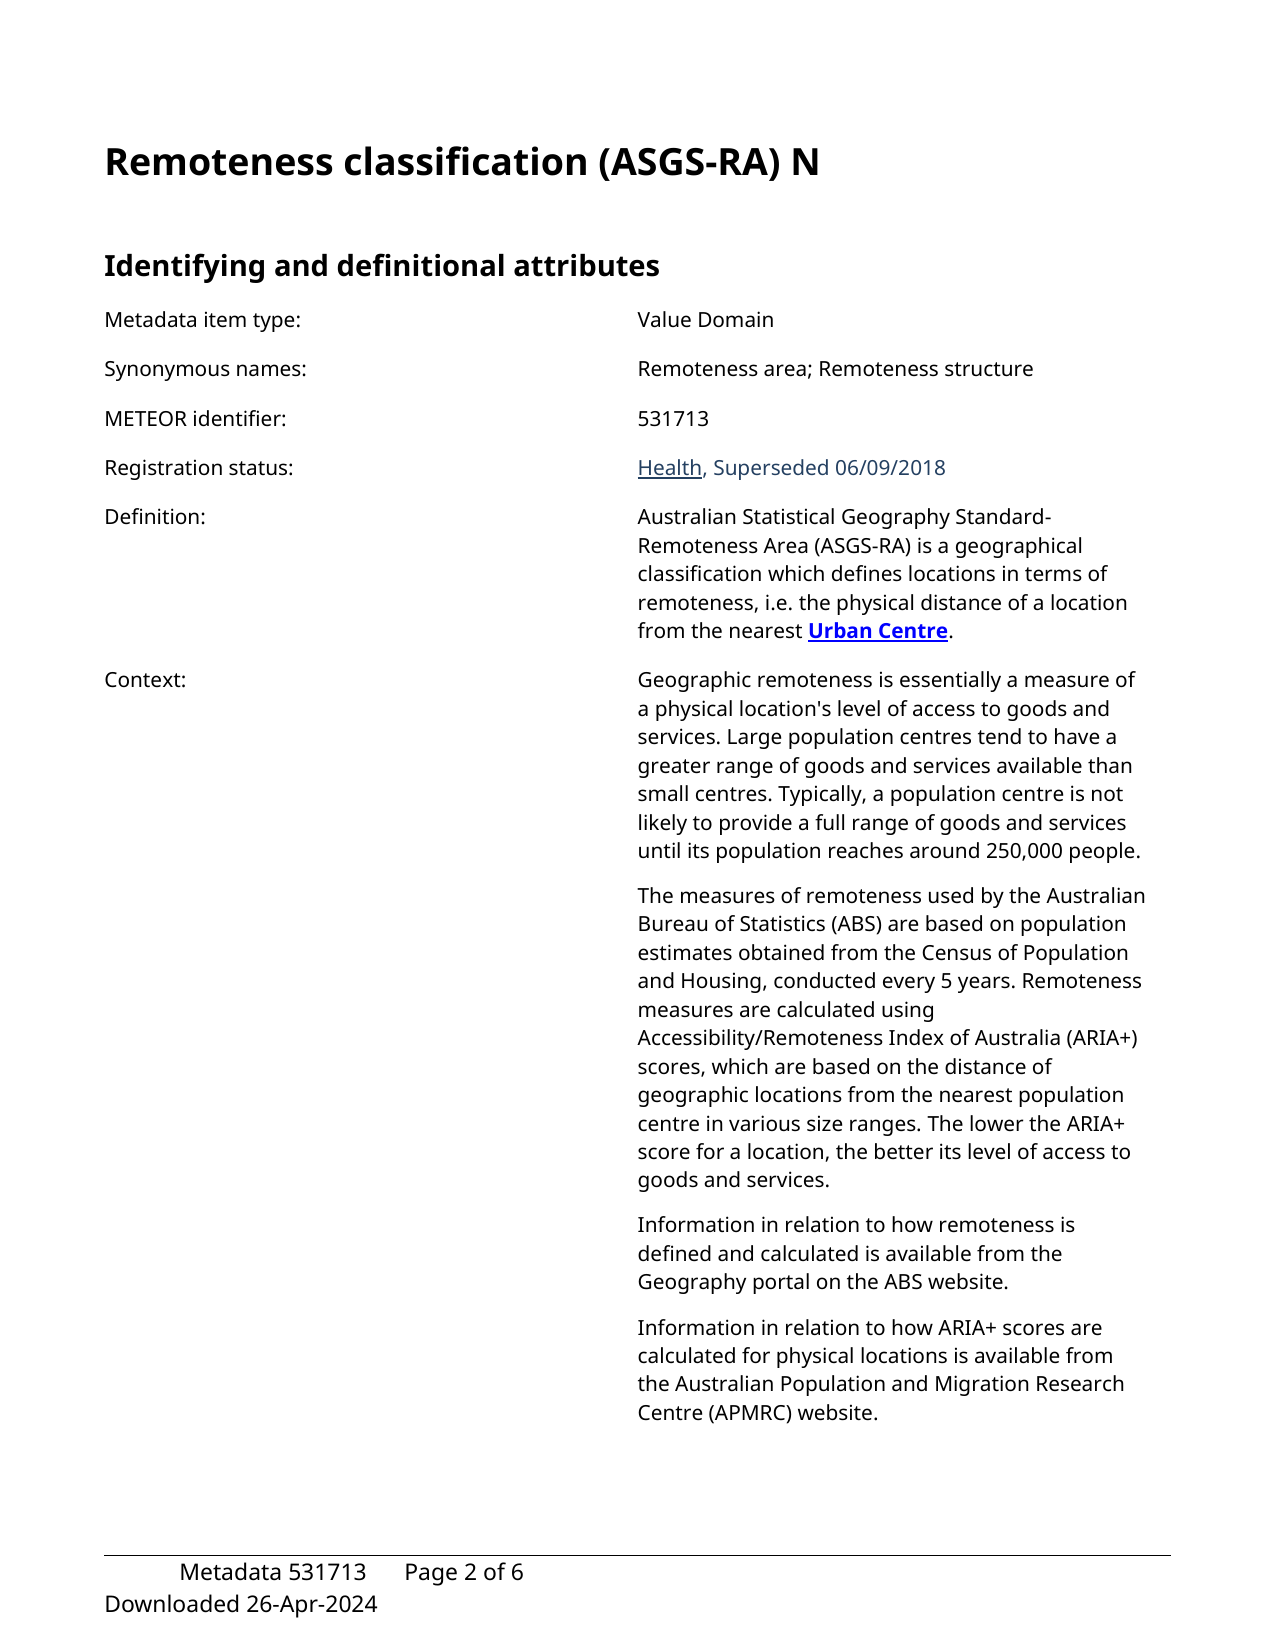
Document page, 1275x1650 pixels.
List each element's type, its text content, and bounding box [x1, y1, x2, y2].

table_cell Context: [93, 655, 626, 1437]
table_cell Remoteness area; Remoteness structure [626, 344, 1159, 393]
table_cell METEOR identifier: [93, 394, 626, 443]
table_cell Metadata item type: [93, 295, 626, 344]
table_cell Definition: [93, 492, 626, 655]
subtitle Remoteness classification (ASGS-RA) N [104, 135, 1171, 186]
table_cell Registration status: [93, 443, 626, 492]
table_cell Synonymous names: [93, 344, 626, 393]
table_cell Value Domain [626, 295, 1159, 344]
table_cell Health, Superseded 06/09/2018 [626, 443, 1159, 492]
table_cell Australian Statistical Geography Standard-Remoteness Area (ASGS-RA) is a geographical classification which defines locations in terms of remoteness, i.e. the physical distance of a location from the nearest Urban Centre. [626, 492, 1159, 655]
table_cell 531713 [626, 394, 1159, 443]
table_header Identifying and definitional attributes [93, 199, 1159, 295]
table_cell Geographic remoteness is essentially a measure of a physical location's level of access to goods and services. Large population centres tend to have a greater range of goods and services available than small centres. Typically, a population centre is not likely to provide a full range of goods and services until its population reaches around 250,000 people. The measures of remoteness used by the Australian Bureau of Statistics (ABS) are based on population estimates obtained from the Census of Population and Housing, conducted every 5 years. Remoteness measures are calculated using Accessibility/Remoteness Index of Australia (ARIA+) scores, which are based on the distance of geographic locations from the nearest population centre in various size ranges. The lower the ARIA+ score for a location, the better its level of access to goods and services. Information in relation to how remoteness is defined and calculated is available from the Geography portal on the ABS website. Information in relation to how ARIA+ scores are calculated for physical locations is available from the Australian Population and Migration Research Centre (APMRC) website. [626, 655, 1159, 1437]
